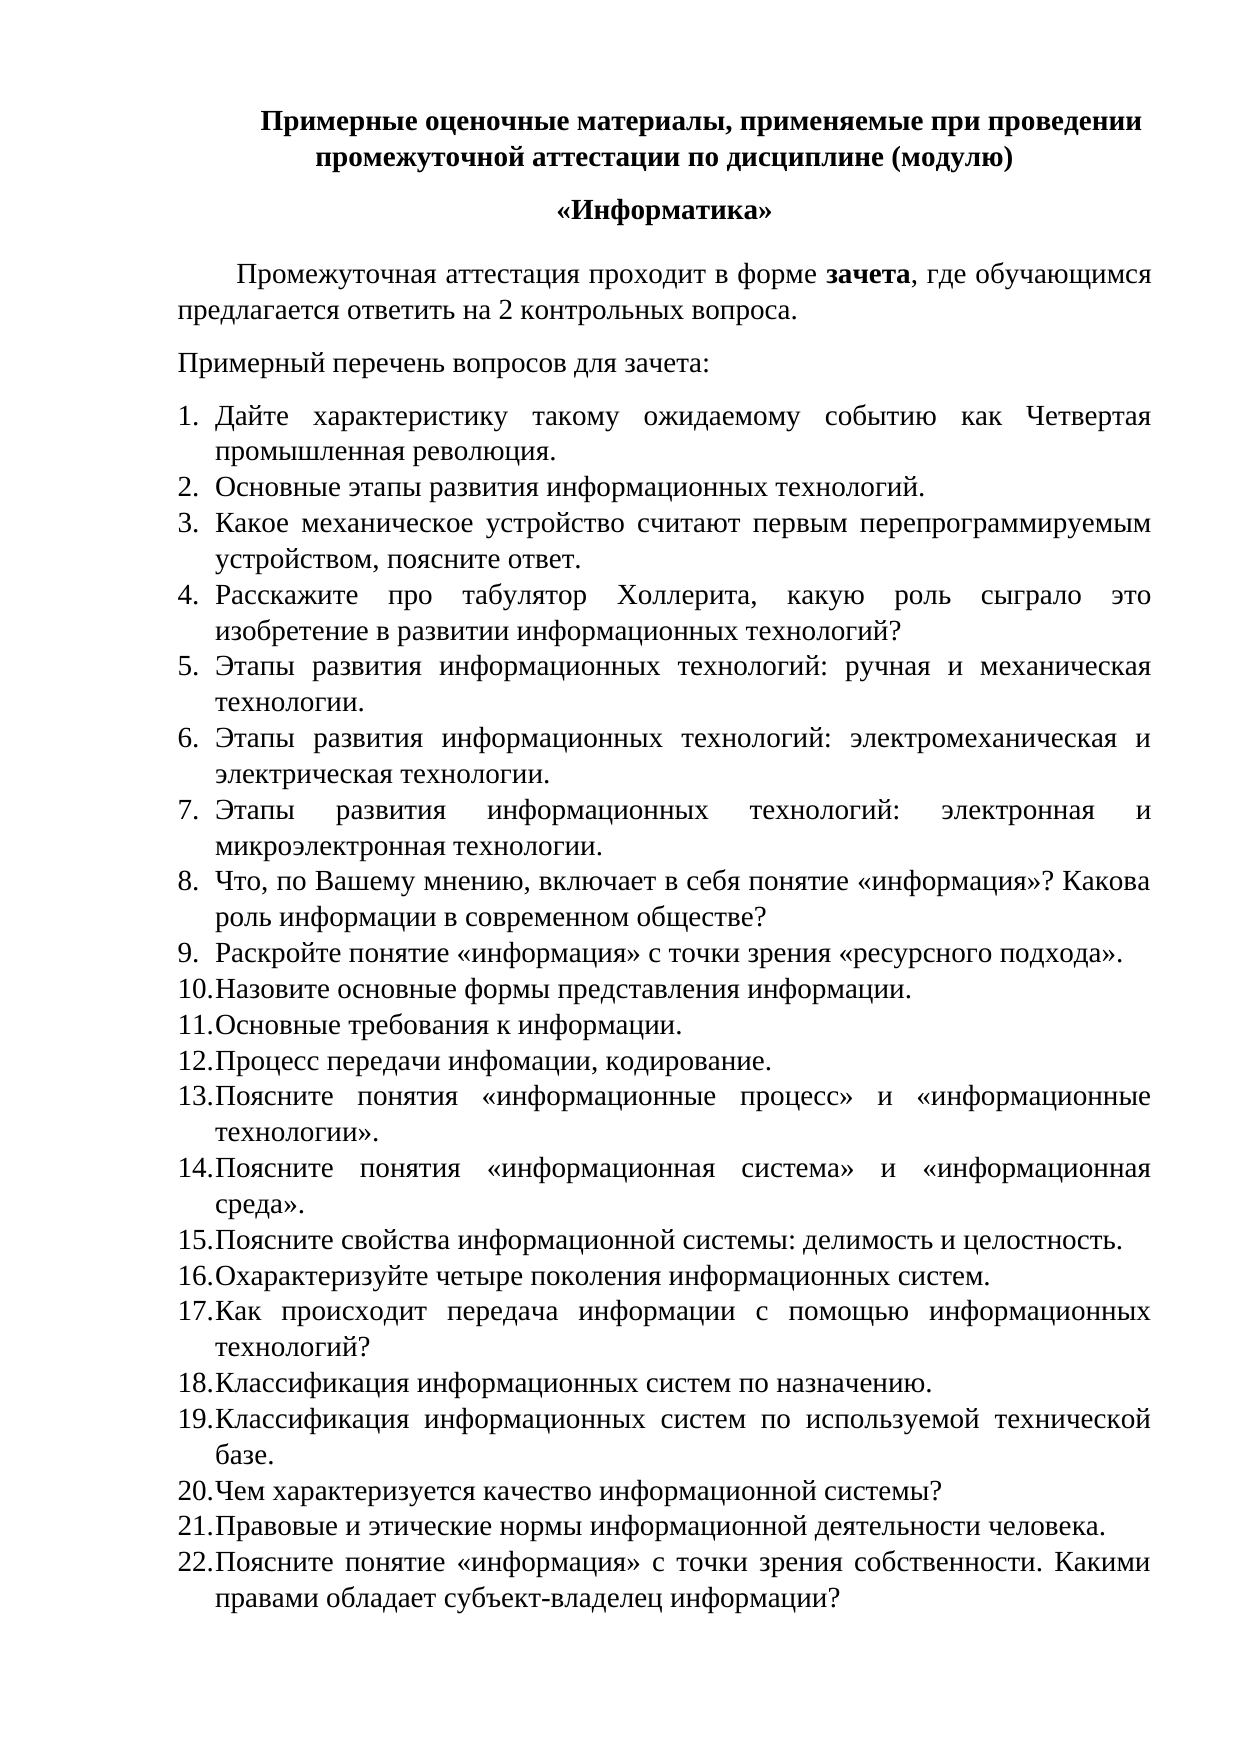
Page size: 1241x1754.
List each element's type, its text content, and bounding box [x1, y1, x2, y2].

list Поясните понятие «информация» с точки зрения собственности. Какими правами обладает субъект-владелец информации? [177, 1544, 1152, 1614]
list Поясните понятия «информационные процесс» и «информационные технологии». [177, 1078, 1152, 1148]
list Что, по Вашему мнению, включает в себя понятие «информация»? Какова роль информации в современном обществе? [177, 863, 1152, 933]
list Раскройте понятие «информация» с точки зрения «ресурсного подхода». [177, 935, 1152, 969]
list Этапы развития информационных технологий: электронная и микроэлектронная технологии. [177, 792, 1152, 861]
list Процесс передачи инфомации, кодирование. [177, 1043, 1152, 1076]
list Какое механическое устройство считают первым перепрограммируемым устройством, поясните ответ. [177, 505, 1152, 574]
text Примерные оценочные материалы, применяемые при проведении [177, 103, 1152, 137]
list Расскажите про табулятор Холлерита, какую роль сыграло это изобретение в развитии информационных технологий? [177, 577, 1152, 646]
text Промежуточная аттестация проходит в форме зачета, где обучающимся предлагается ответить на 2 контрольных вопроса. [177, 256, 1152, 326]
text «Информатика» [177, 192, 1152, 226]
list Основные этапы развития информационных технологий. [177, 469, 1152, 503]
list Чем характеризуется качество информационной системы? [177, 1473, 1152, 1506]
list Назовите основные формы представления информации. [177, 971, 1152, 1004]
list Охарактеризуйте четыре поколения информационных систем. [177, 1258, 1152, 1291]
text Примерный перечень вопросов для зачета: [177, 345, 1152, 378]
list Как происходит передача информации с помощью информационных технологий? [177, 1293, 1152, 1363]
list Этапы развития информационных технологий: ручная и механическая технологии. [177, 648, 1152, 718]
list Классификация информационных систем по назначению. [177, 1365, 1152, 1399]
list Классификация информационных систем по используемой технической базе. [177, 1401, 1152, 1470]
list Поясните понятия «информационная система» и «информационная среда». [177, 1150, 1152, 1219]
list Поясните свойства информационной системы: делимость и целостность. [177, 1222, 1152, 1255]
list Правовые и этические нормы информационной деятельности человека. [177, 1508, 1152, 1542]
list Основные требования к информации. [177, 1007, 1152, 1040]
text промежуточной аттестации по дисциплине (модулю) [177, 139, 1152, 173]
list Дайте характеристику такому ожидаемому событию как Четвертая промышленная революция. [177, 398, 1152, 467]
list Этапы развития информационных технологий: электромеханическая и электрическая технологии. [177, 720, 1152, 789]
